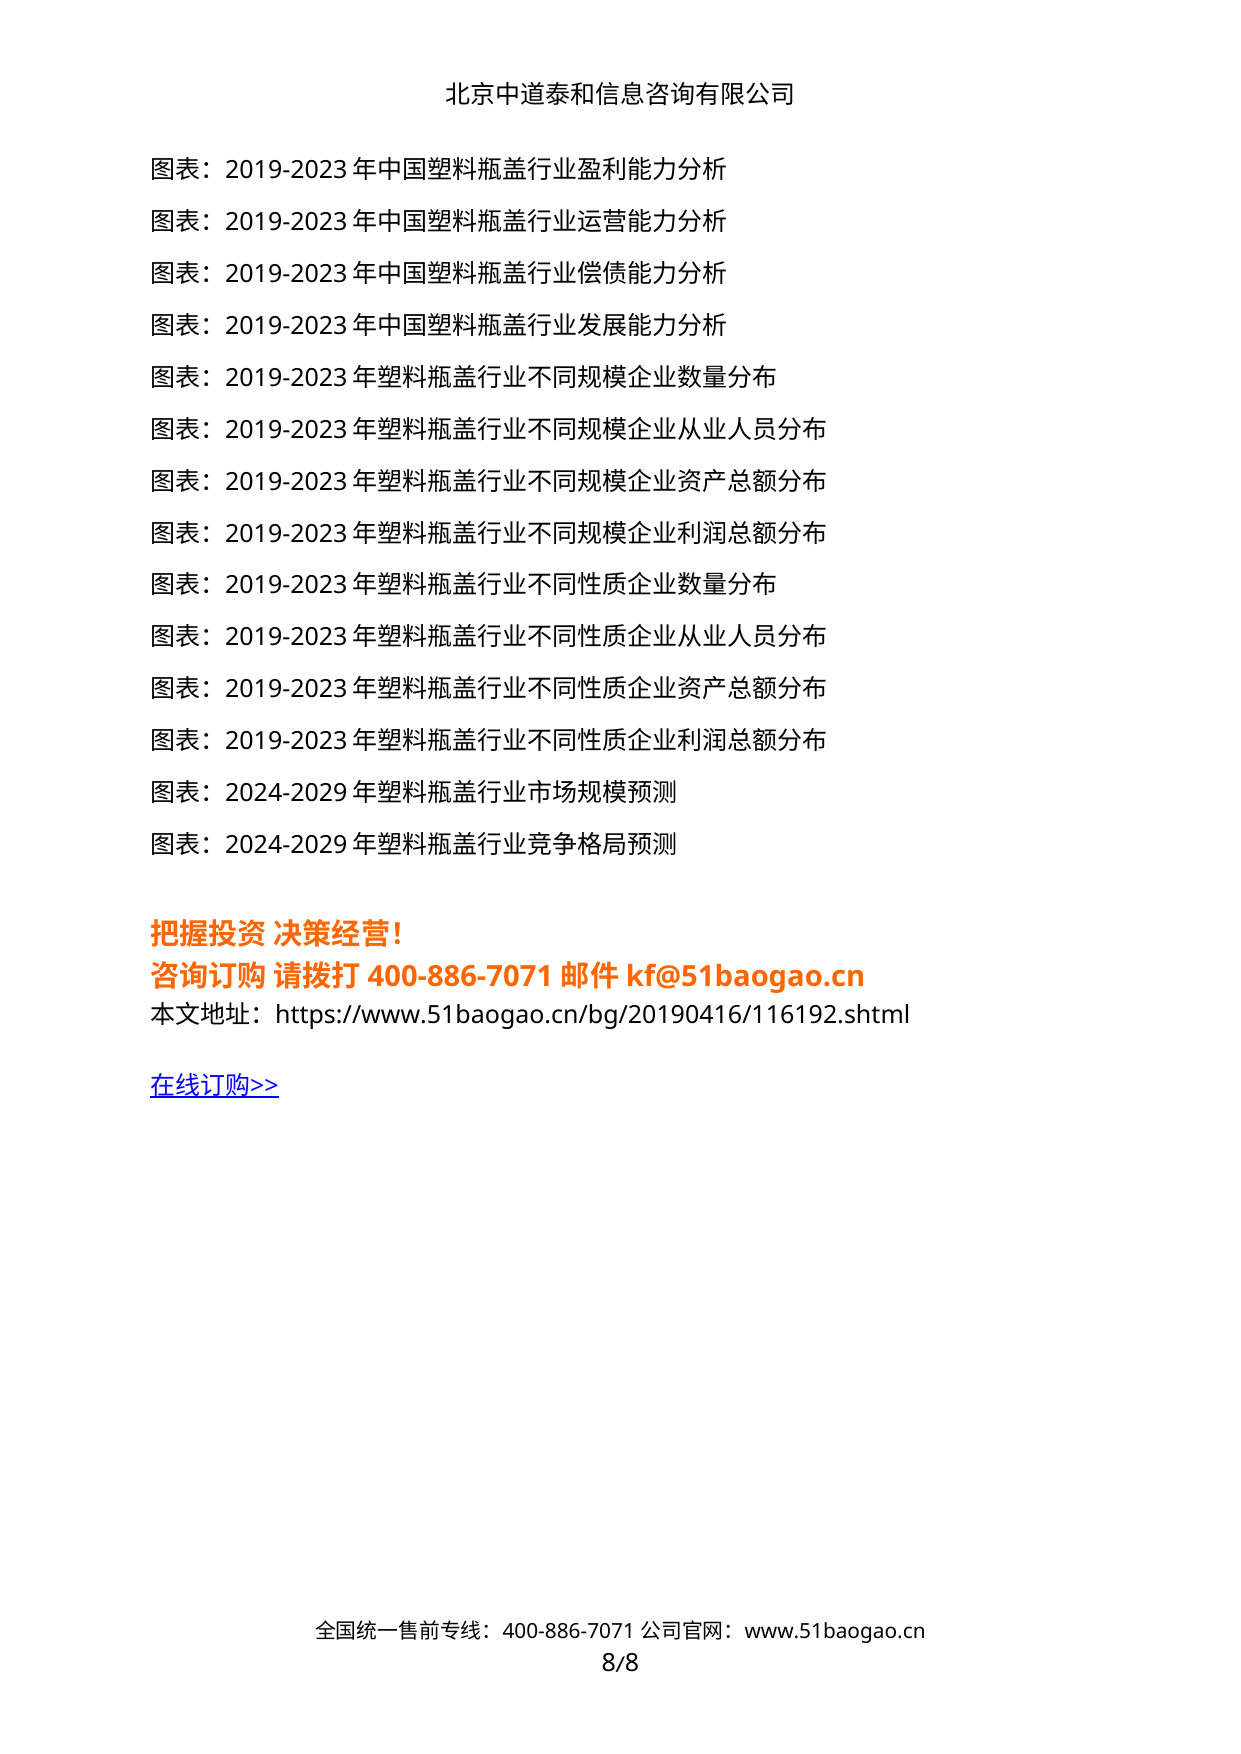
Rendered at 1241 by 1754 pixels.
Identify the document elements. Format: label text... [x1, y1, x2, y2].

text 图表：2019-2023年塑料瓶盖行业不同性质企业从业人员分布 [150, 617, 1090, 653]
text 图表：2019-2023年中国塑料瓶盖行业发展能力分析 [150, 306, 1090, 342]
text 图表：2024-2029年塑料瓶盖行业竞争格局预测 [150, 824, 1090, 861]
text 图表：2019-2023年塑料瓶盖行业不同性质企业资产总额分布 [150, 669, 1090, 705]
text 图表：2019-2023年塑料瓶盖行业不同规模企业数量分布 [150, 357, 1090, 394]
text 图表：2019-2023年塑料瓶盖行业不同规模企业从业人员分布 [150, 409, 1090, 446]
text 图表：2019-2023年塑料瓶盖行业不同规模企业资产总额分布 [150, 461, 1090, 497]
text 图表：2019-2023年塑料瓶盖行业不同规模企业利润总额分布 [150, 513, 1090, 549]
text 图表：2019-2023年中国塑料瓶盖行业偿债能力分析 [150, 254, 1090, 290]
text 在线订购>> [150, 1031, 1090, 1102]
text 图表：2019-2023年中国塑料瓶盖行业运营能力分析 [150, 202, 1090, 238]
text 图表：2019-2023年中国塑料瓶盖行业盈利能力分析 [150, 150, 1090, 186]
text 图表：2024-2029年塑料瓶盖行业市场规模预测 [150, 772, 1090, 809]
text 把握投资 决策经营！咨询订购 请拨打 400-886-7071 邮件 kf@51baogao.cn本文地址：https://www.51baogao.cn/bg/20190416/116192.shtml [150, 876, 1090, 1031]
text 图表：2019-2023年塑料瓶盖行业不同性质企业利润总额分布 [150, 721, 1090, 757]
text 图表：2019-2023年塑料瓶盖行业不同性质企业数量分布 [150, 565, 1090, 601]
